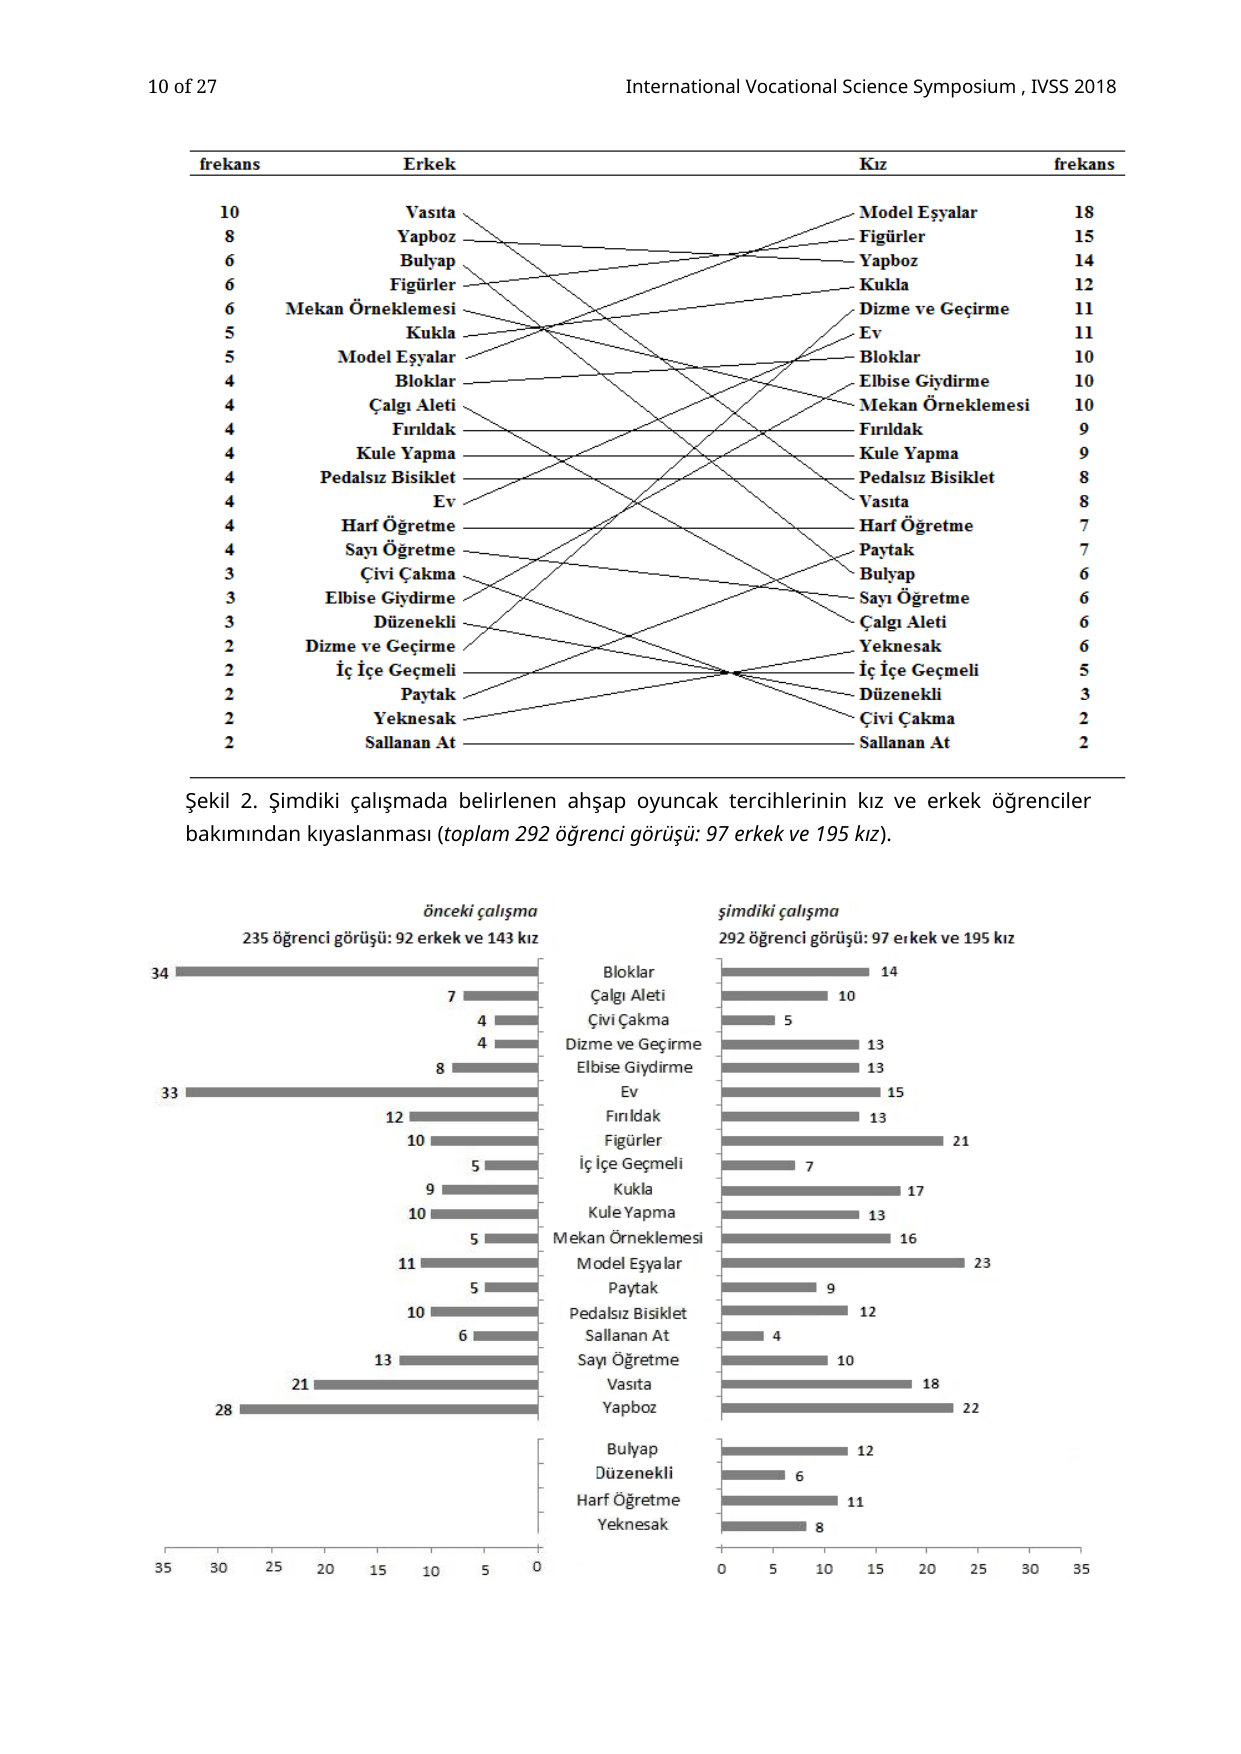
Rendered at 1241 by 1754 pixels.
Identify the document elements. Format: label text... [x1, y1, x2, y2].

picture [147, 896, 1093, 1580]
text Şekil 2. Şimdiki çalışmada belirlenen ahşap oyuncak tercihlerinin kız ve erkek öğrenciler bakımından kıyaslanması (toplam 292 öğrenci görüşü: 97 erkek ve 195 kız). [185, 786, 1092, 847]
picture [185, 147, 1129, 782]
